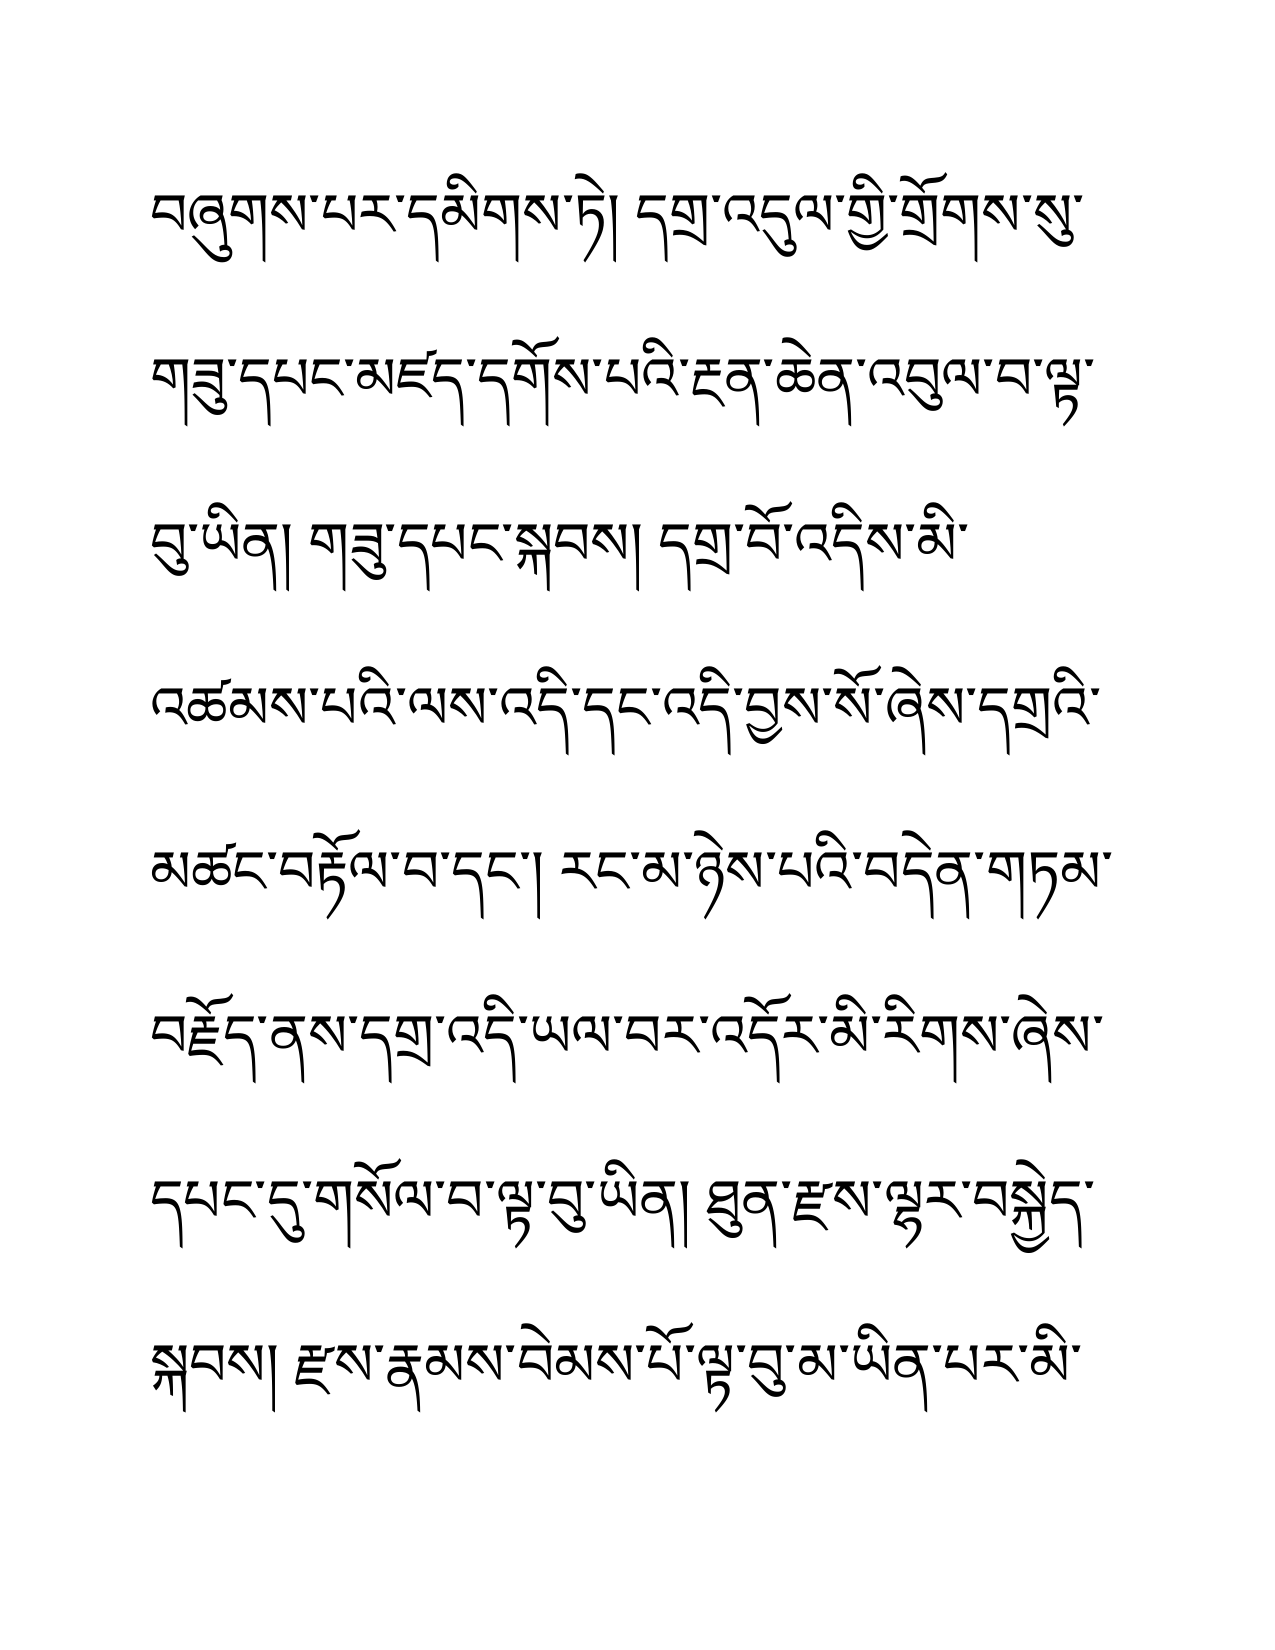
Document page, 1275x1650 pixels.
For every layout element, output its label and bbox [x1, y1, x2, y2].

text [150, 150, 1125, 1464]
